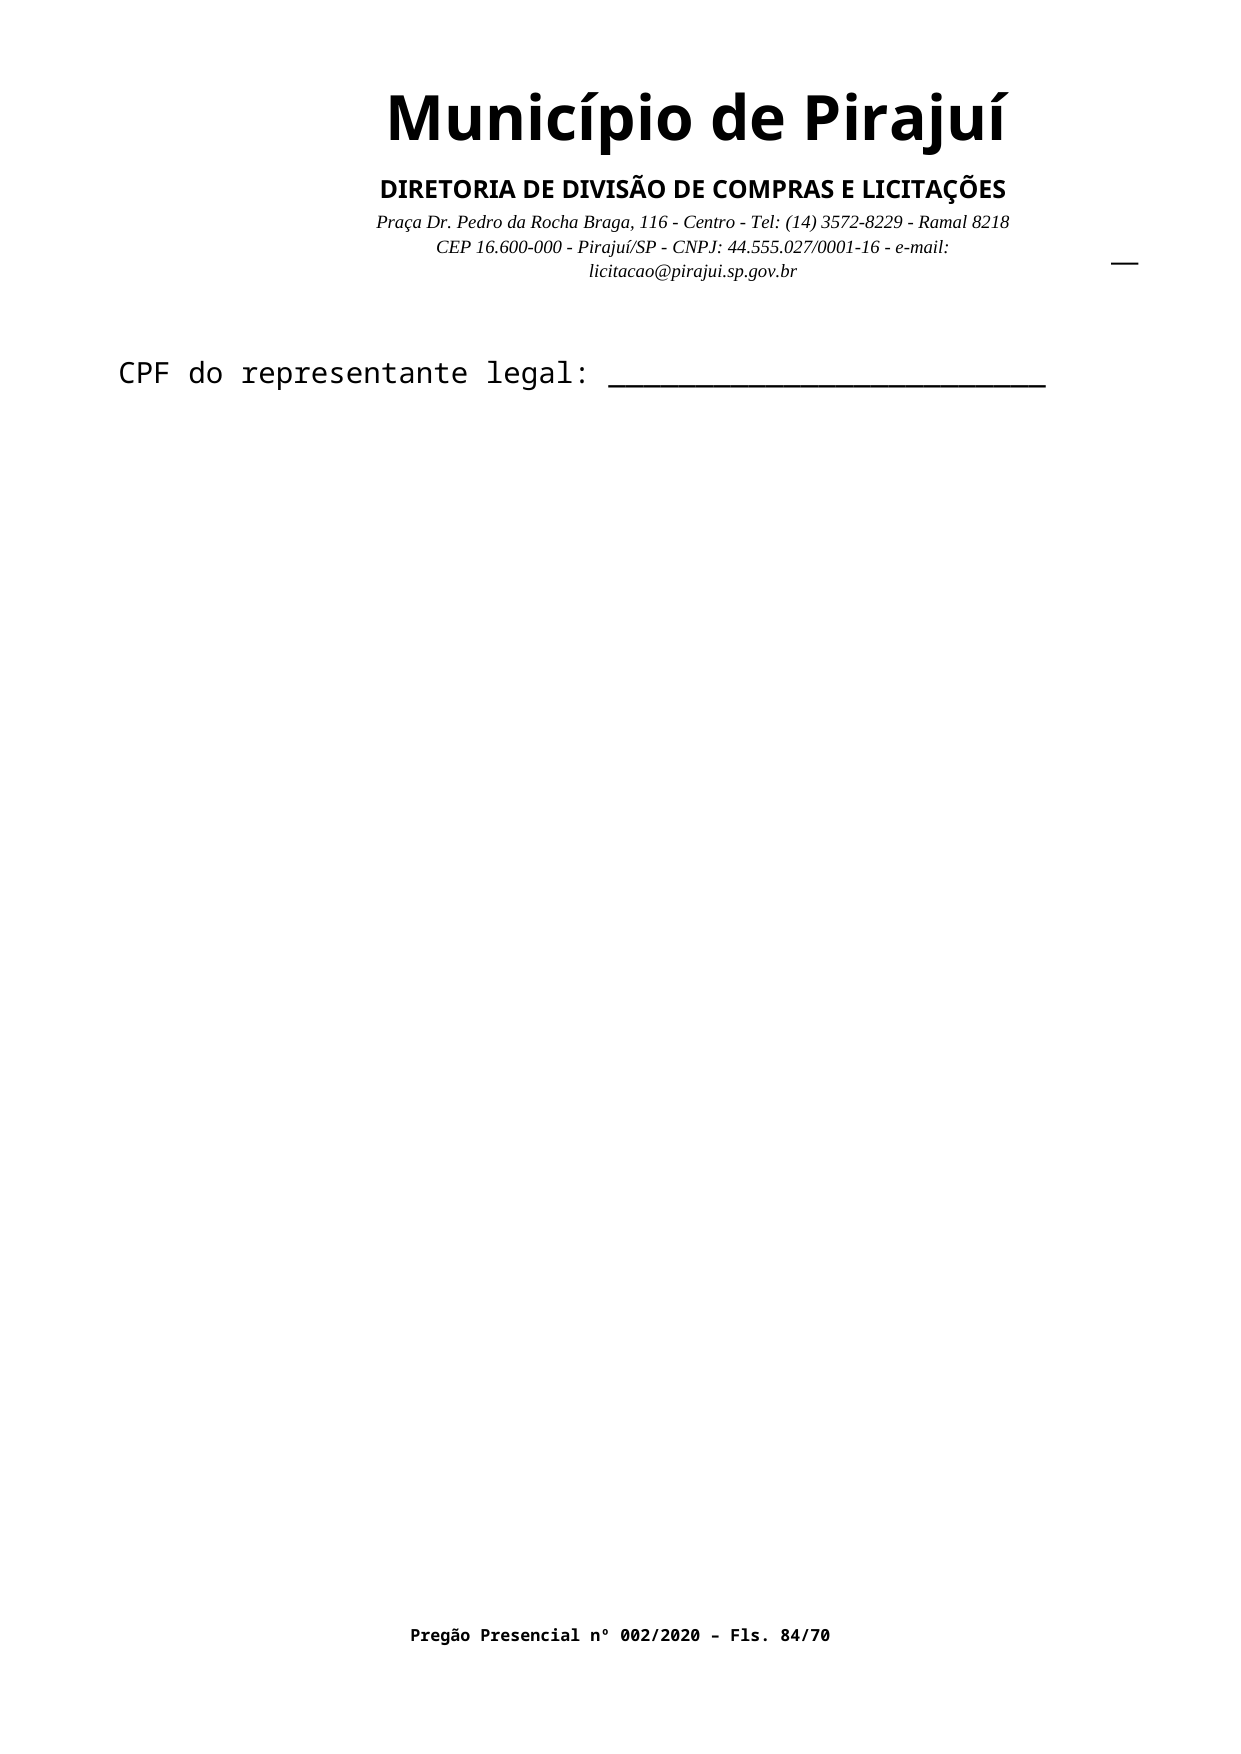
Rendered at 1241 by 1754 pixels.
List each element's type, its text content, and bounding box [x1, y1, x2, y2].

text CPF do representante legal: _________________________ [118, 352, 1122, 392]
